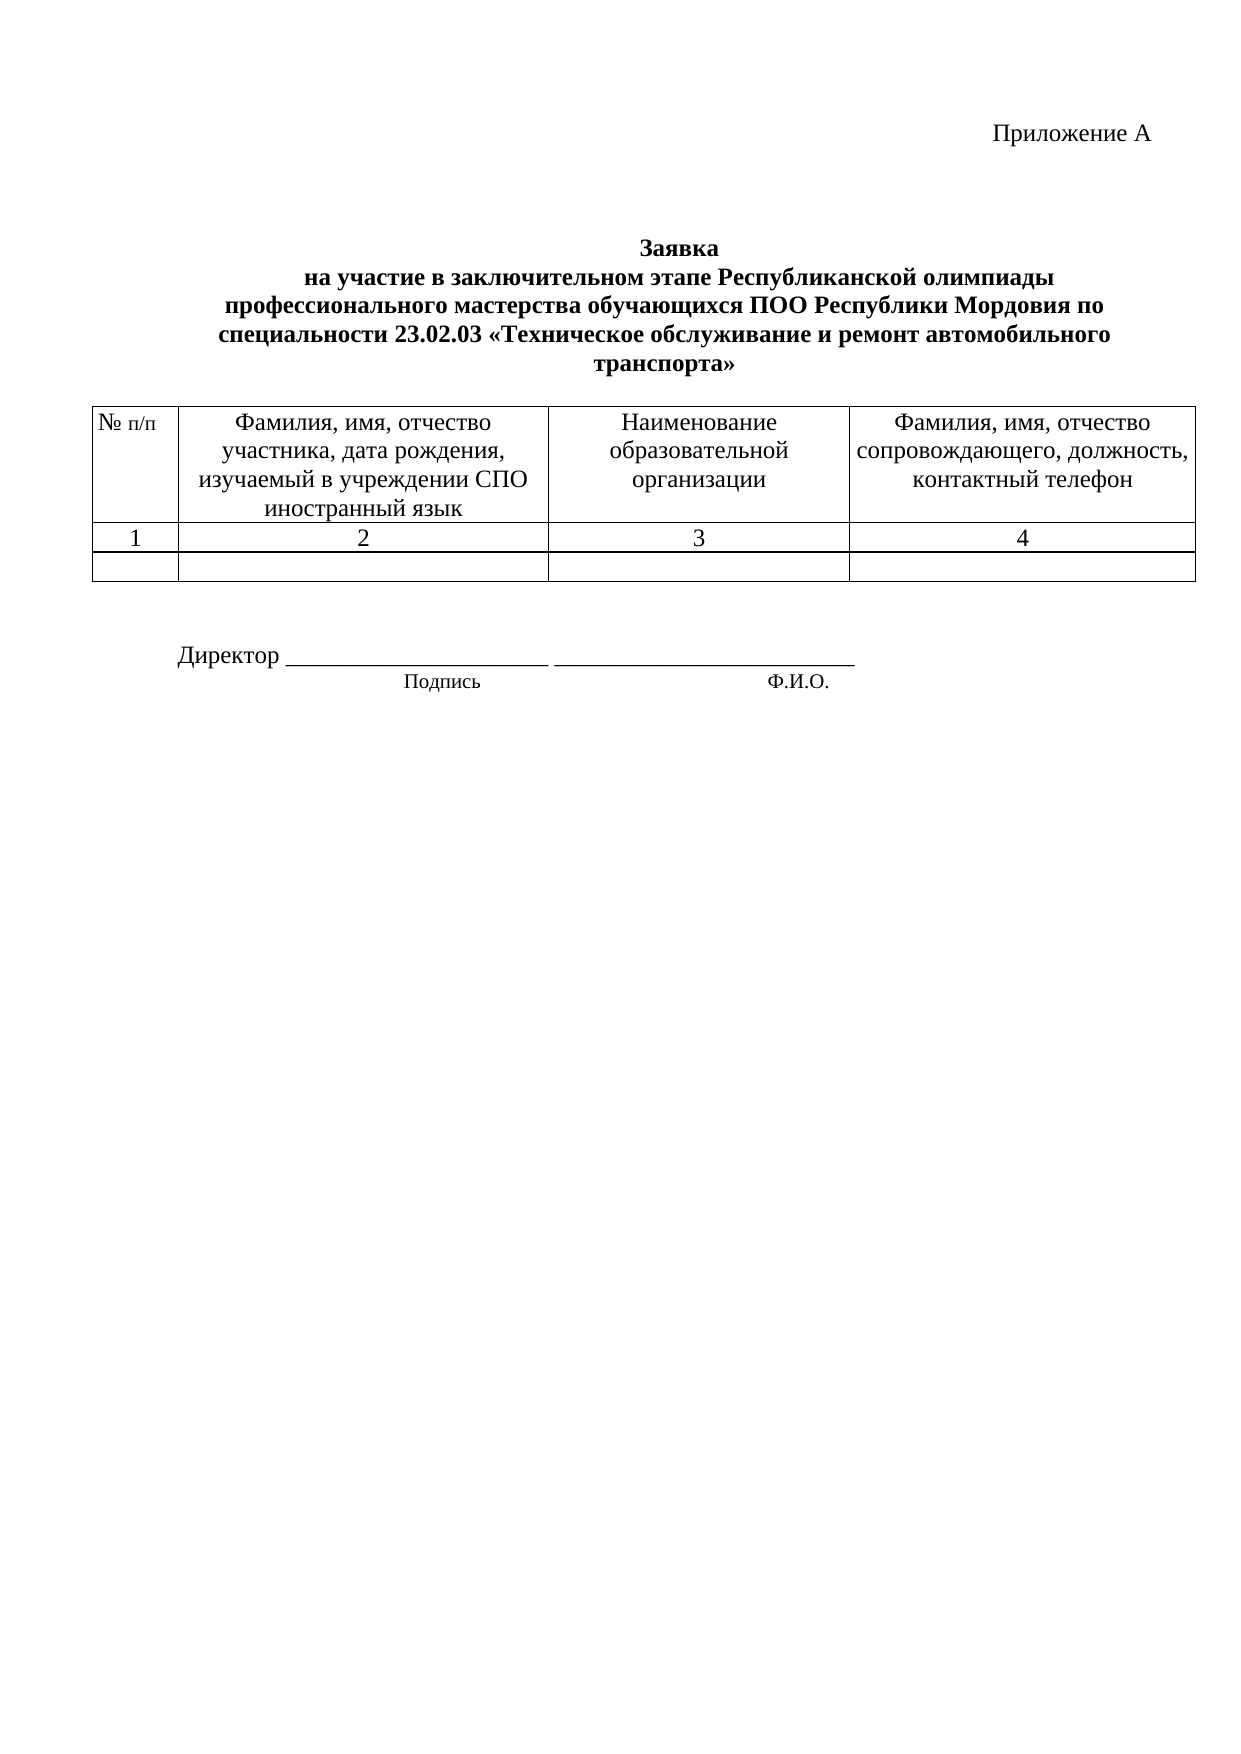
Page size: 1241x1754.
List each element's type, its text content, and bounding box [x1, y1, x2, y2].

table_cell [549, 553, 849, 581]
table_cell 1 [93, 523, 178, 551]
table_cell [179, 553, 548, 581]
table_header № п/п [93, 407, 178, 522]
table_header Фамилия, имя, отчество участника, дата рождения, изучаемый в учреждении СПО иностранный язык [179, 407, 548, 522]
table_cell 3 [549, 523, 849, 551]
table_header Наименование образовательной организации [549, 407, 849, 522]
text на участие в заключительном этапе Республиканской олимпиады профессионального мастерства обучающихся ПОО Республики Мордовия по специальности 23.02.03 «Техническое обслуживание и ремонт автомобильного транспорта» [177, 262, 1152, 377]
table_cell [93, 553, 178, 581]
text Директор _____________________ ________________________ [177, 640, 1152, 668]
table_cell 2 [179, 523, 548, 551]
table_cell 4 [850, 523, 1195, 551]
text Приложение А [177, 118, 1152, 147]
text Заявка [177, 233, 1152, 262]
table_header Фамилия, имя, отчество сопровождающего, должность, контактный телефон [850, 407, 1195, 522]
table_cell [850, 553, 1195, 581]
text Подпись Ф.И.О. [177, 668, 1152, 693]
